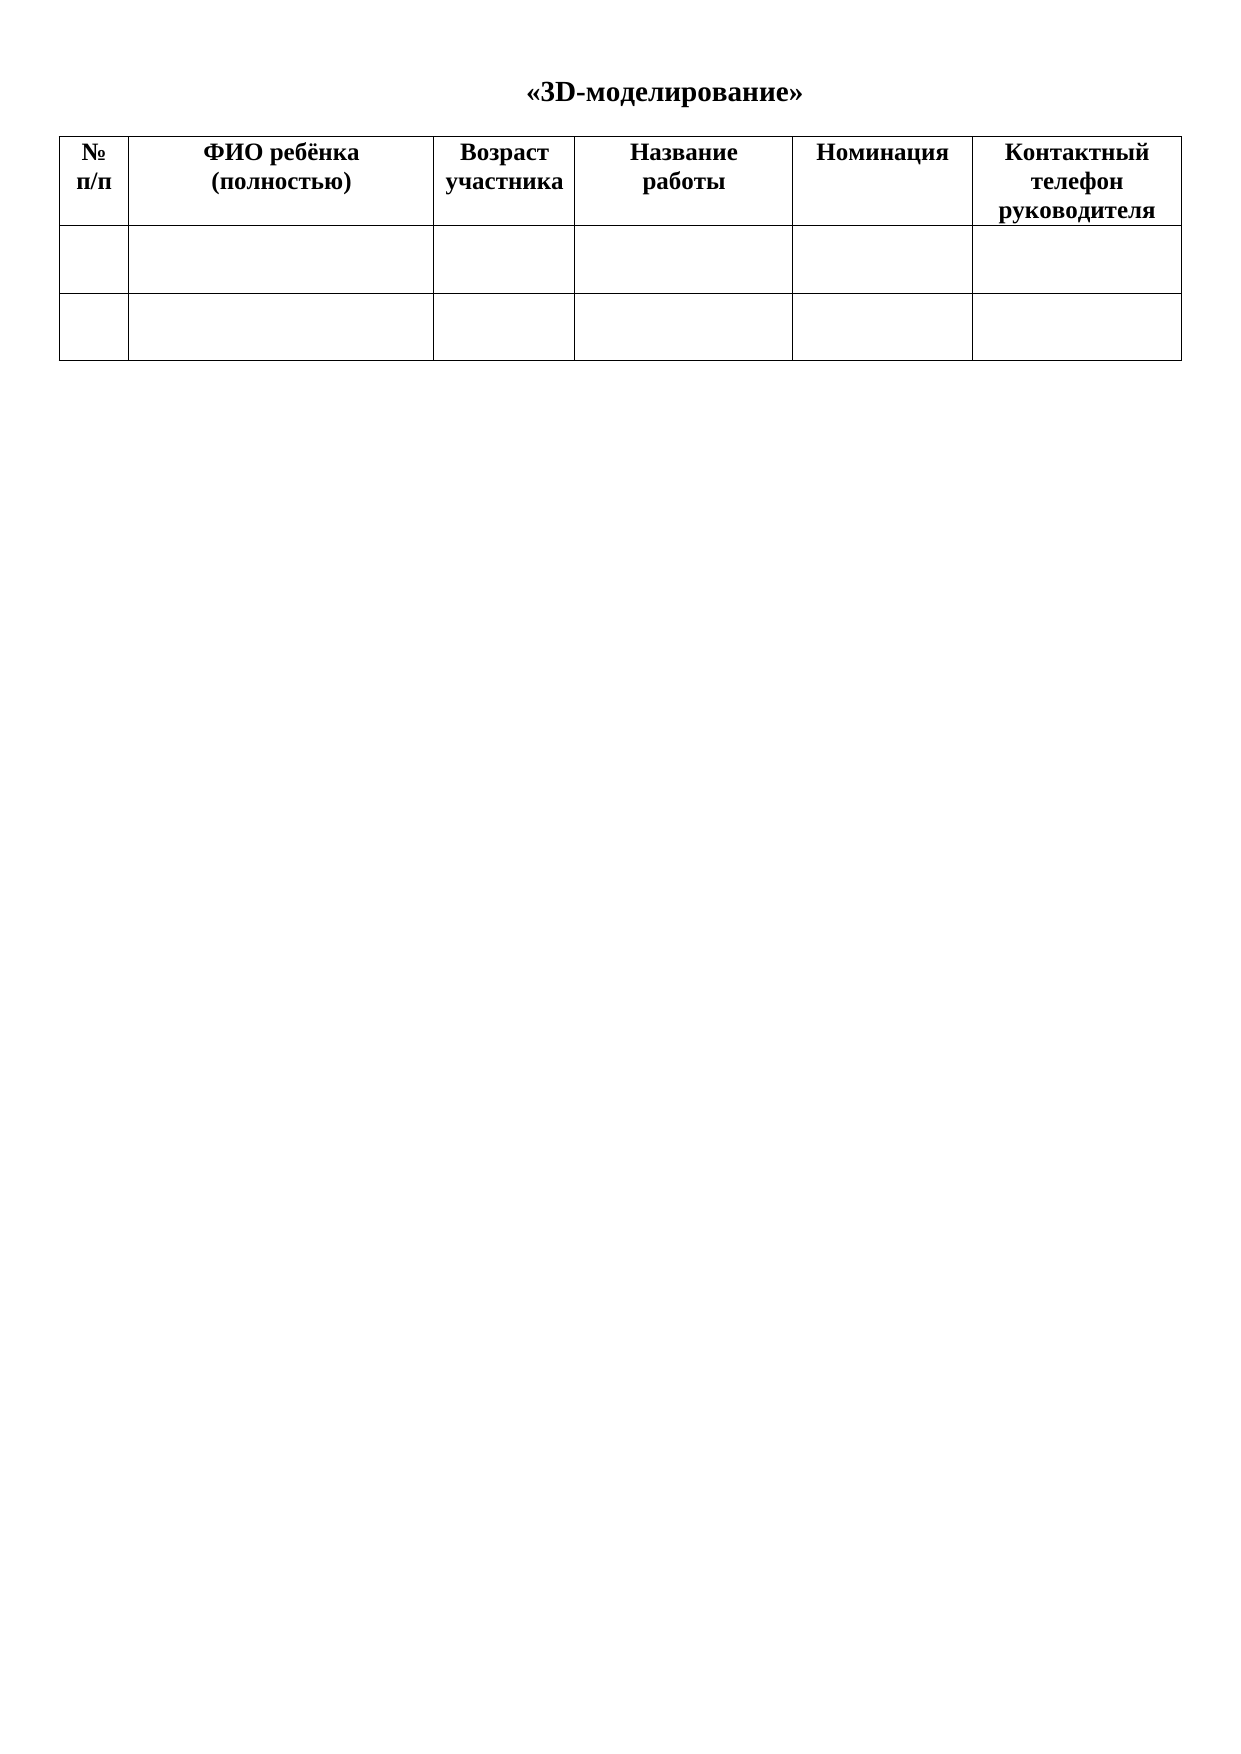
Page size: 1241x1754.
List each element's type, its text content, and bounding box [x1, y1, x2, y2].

table_cell [434, 294, 574, 360]
table_cell [973, 294, 1181, 360]
text «3D-моделирование» [177, 74, 1152, 107]
table_header № п/п [60, 137, 128, 225]
table_cell [973, 226, 1181, 292]
table_header ФИО ребёнка (полностью) [129, 137, 433, 225]
table_cell [575, 294, 792, 360]
table_cell [793, 226, 972, 292]
table_header Контактный телефон руководителя [973, 137, 1181, 225]
table_cell [60, 226, 128, 292]
table_header Номинация [793, 137, 972, 225]
table_header Возраст участника [434, 137, 574, 225]
table_cell [60, 294, 128, 360]
table_header Название работы [575, 137, 792, 225]
table_cell [434, 226, 574, 292]
table_cell [129, 226, 433, 292]
table_cell [575, 226, 792, 292]
table_cell [129, 294, 433, 360]
table_cell [793, 294, 972, 360]
